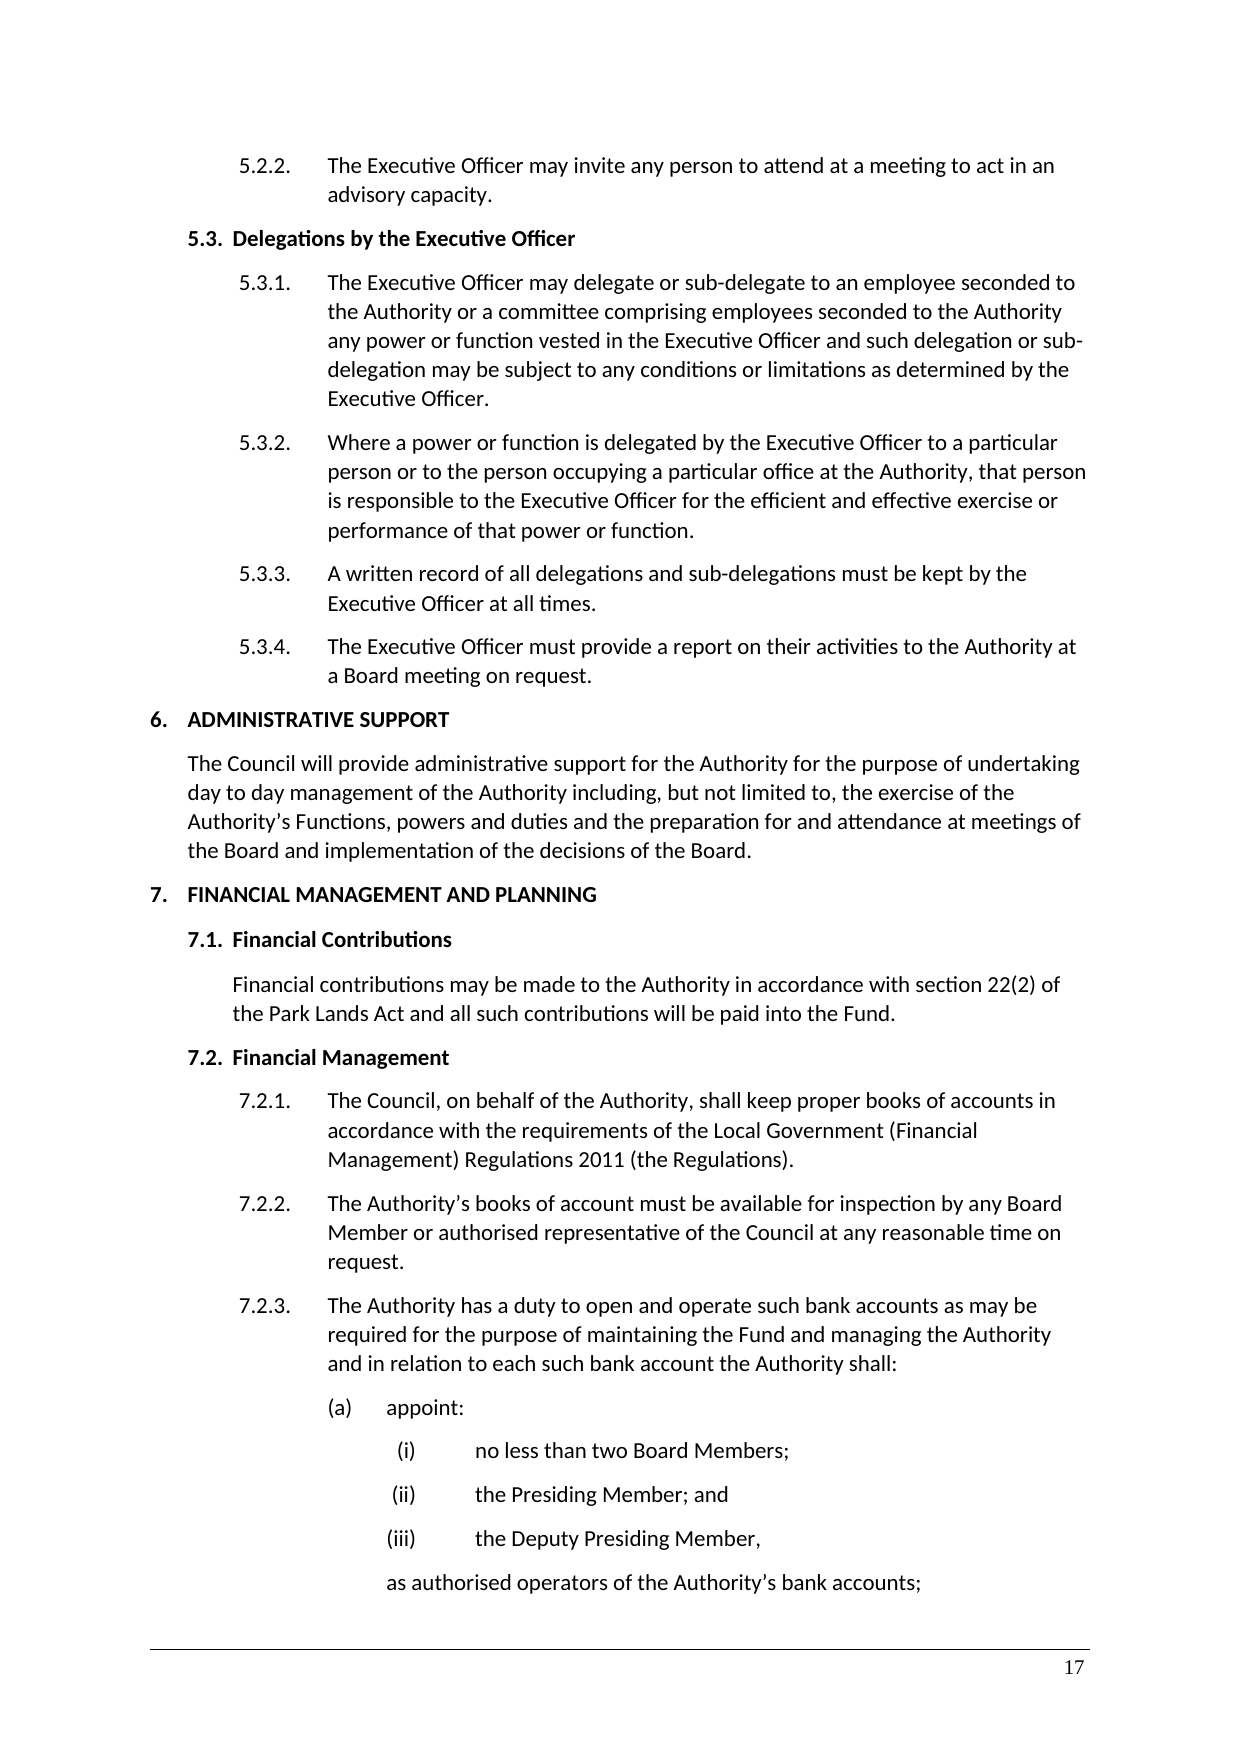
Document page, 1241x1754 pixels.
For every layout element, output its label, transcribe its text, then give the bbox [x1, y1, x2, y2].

list ADMINISTRATIVE SUPPORT [150, 704, 1090, 733]
list Where a power or function is delegated by the Executive Officer to a particular person or to the person occupying a particular office at the Authority, that person is responsible to the Executive Officer for the efficient and effective exercise or performance of that power or function. [239, 427, 1090, 544]
list Financial Contributions [187, 923, 1090, 954]
list the Deputy Presiding Member, [416, 1523, 1090, 1552]
list FINANCIAL MANAGEMENT AND PLANNING [150, 879, 1090, 908]
list the Presiding Member; and [416, 1479, 1090, 1508]
list Financial Management [187, 1042, 1090, 1071]
text as authorised operators of the Authority’s bank accounts; [386, 1567, 1090, 1596]
list appoint: [327, 1392, 1090, 1421]
list The Executive Officer may invite any person to attend at a meeting to act in an advisory capacity. [239, 150, 1090, 208]
list The Authority has a duty to open and operate such bank accounts as may be required for the purpose of maintaining the Fund and managing the Authority and in relation to each such bank account the Authority shall: [239, 1289, 1090, 1377]
list The Executive Officer may delegate or sub-delegate to an employee seconded to the Authority or a committee comprising employees seconded to the Authority any power or function vested in the Executive Officer and such delegation or sub-delegation may be subject to any conditions or limitations as determined by the Executive Officer. [239, 267, 1090, 412]
list no less than two Board Members; [416, 1435, 1090, 1464]
list Delegations by the Executive Officer [187, 223, 1090, 252]
text Financial contributions may be made to the Authority in accordance with section 22(2) of the Park Lands Act and all such contributions will be paid into the Fund. [232, 969, 1090, 1027]
list The Authority’s books of account must be available for inspection by any Board Member or authorised representative of the Council at any reasonable time on request. [239, 1187, 1090, 1275]
text The Council will provide administrative support for the Authority for the purpose of undertaking day to day management of the Authority including, but not limited to, the exercise of the Authority’s Functions, powers and duties and the preparation for and attendance at meetings of the Board and implementation of the decisions of the Board. [187, 748, 1090, 864]
list The Council, on behalf of the Authority, shall keep proper books of accounts in accordance with the requirements of the Local Government (Financial Management) Regulations 2011 (the Regulations). [239, 1085, 1090, 1173]
list The Executive Officer must provide a report on their activities to the Authority at a Board meeting on request. [239, 631, 1090, 689]
list A written record of all delegations and sub-delegations must be kept by the Executive Officer at all times. [239, 558, 1090, 617]
